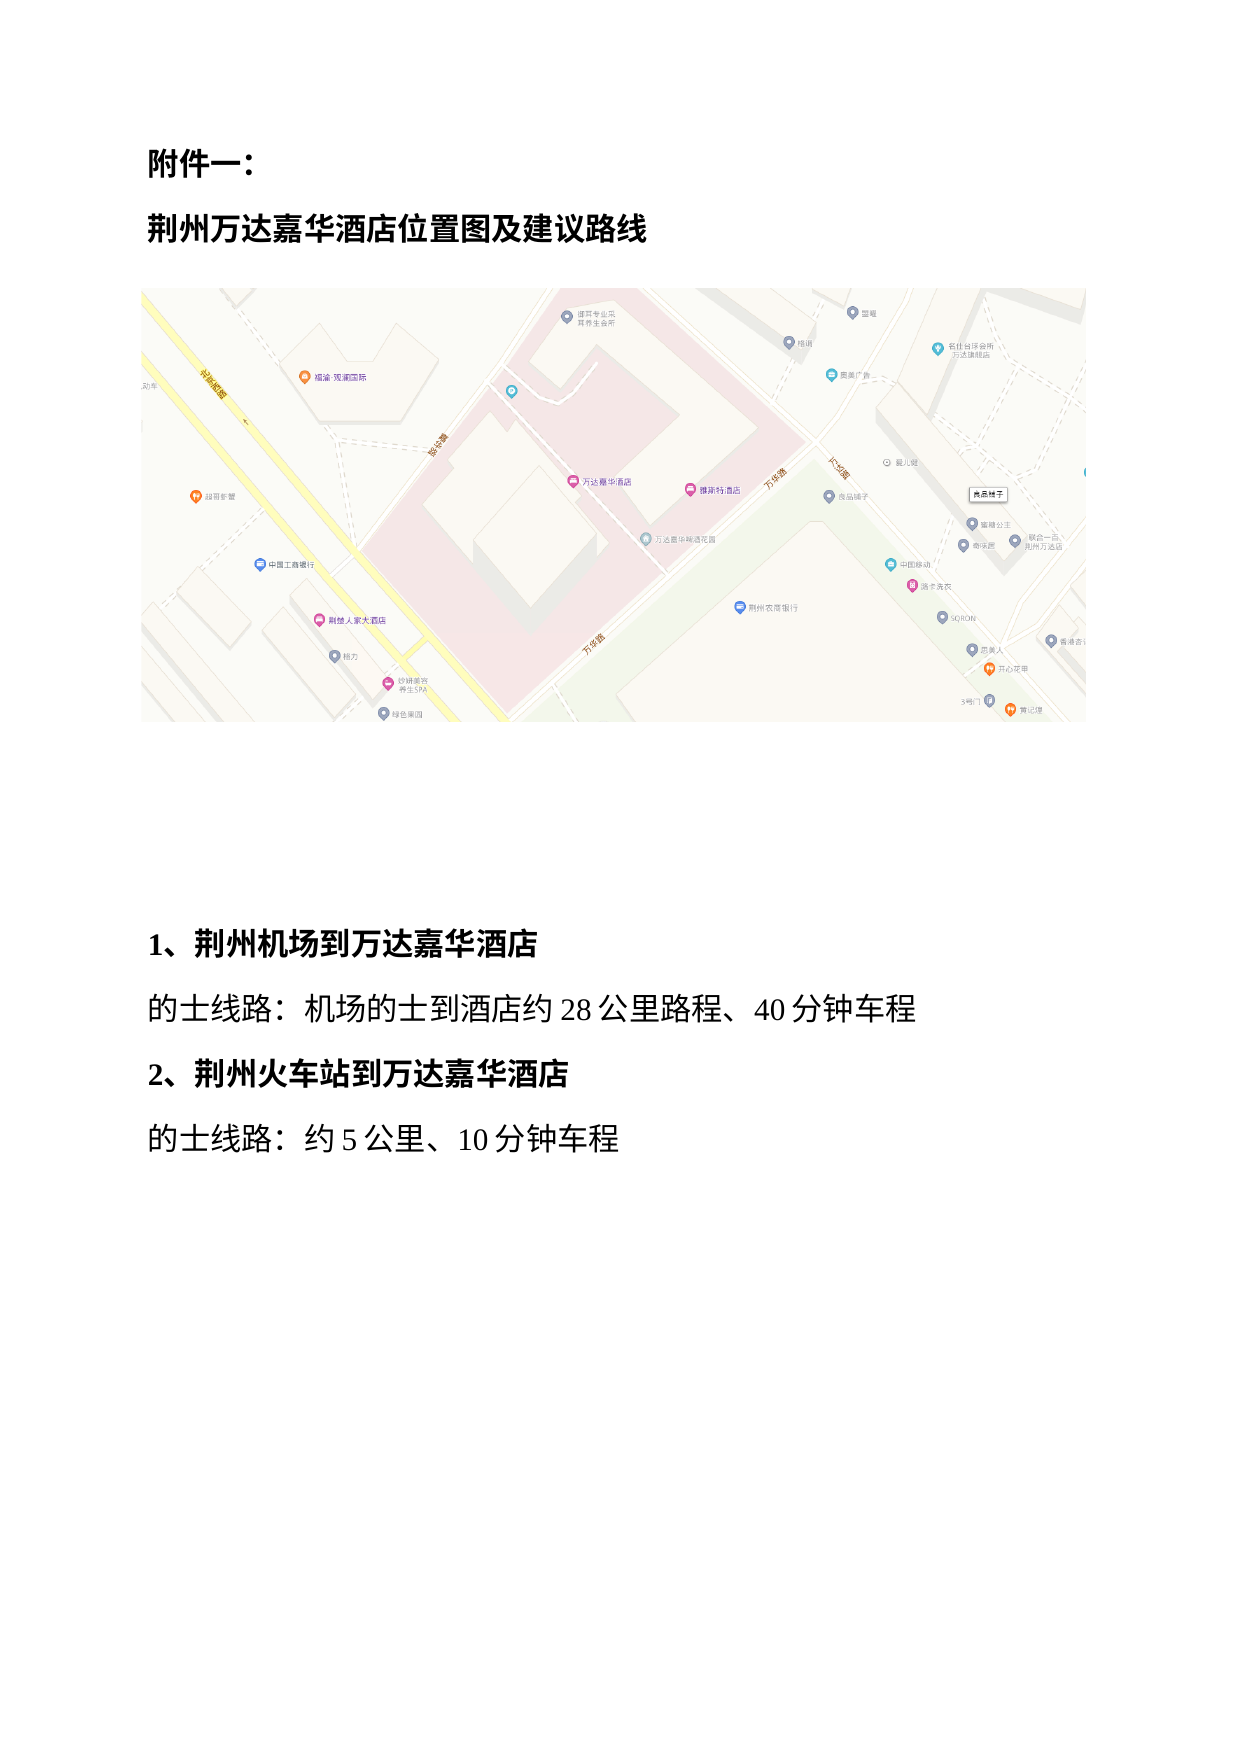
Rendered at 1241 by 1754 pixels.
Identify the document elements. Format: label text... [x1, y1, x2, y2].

picture [141, 288, 1086, 722]
text 的士线路：约5公里、10分钟车程 [148, 1104, 1092, 1169]
text 附件一： [148, 129, 1092, 194]
text 2、荆州火车站到万达嘉华酒店 [148, 1039, 1092, 1104]
text 1、荆州机场到万达嘉华酒店 [148, 909, 1092, 974]
text 的士线路：机场的士到酒店约28公里路程、40分钟车程 [148, 974, 1092, 1039]
text 荆州万达嘉华酒店位置图及建议路线 [148, 194, 1092, 259]
